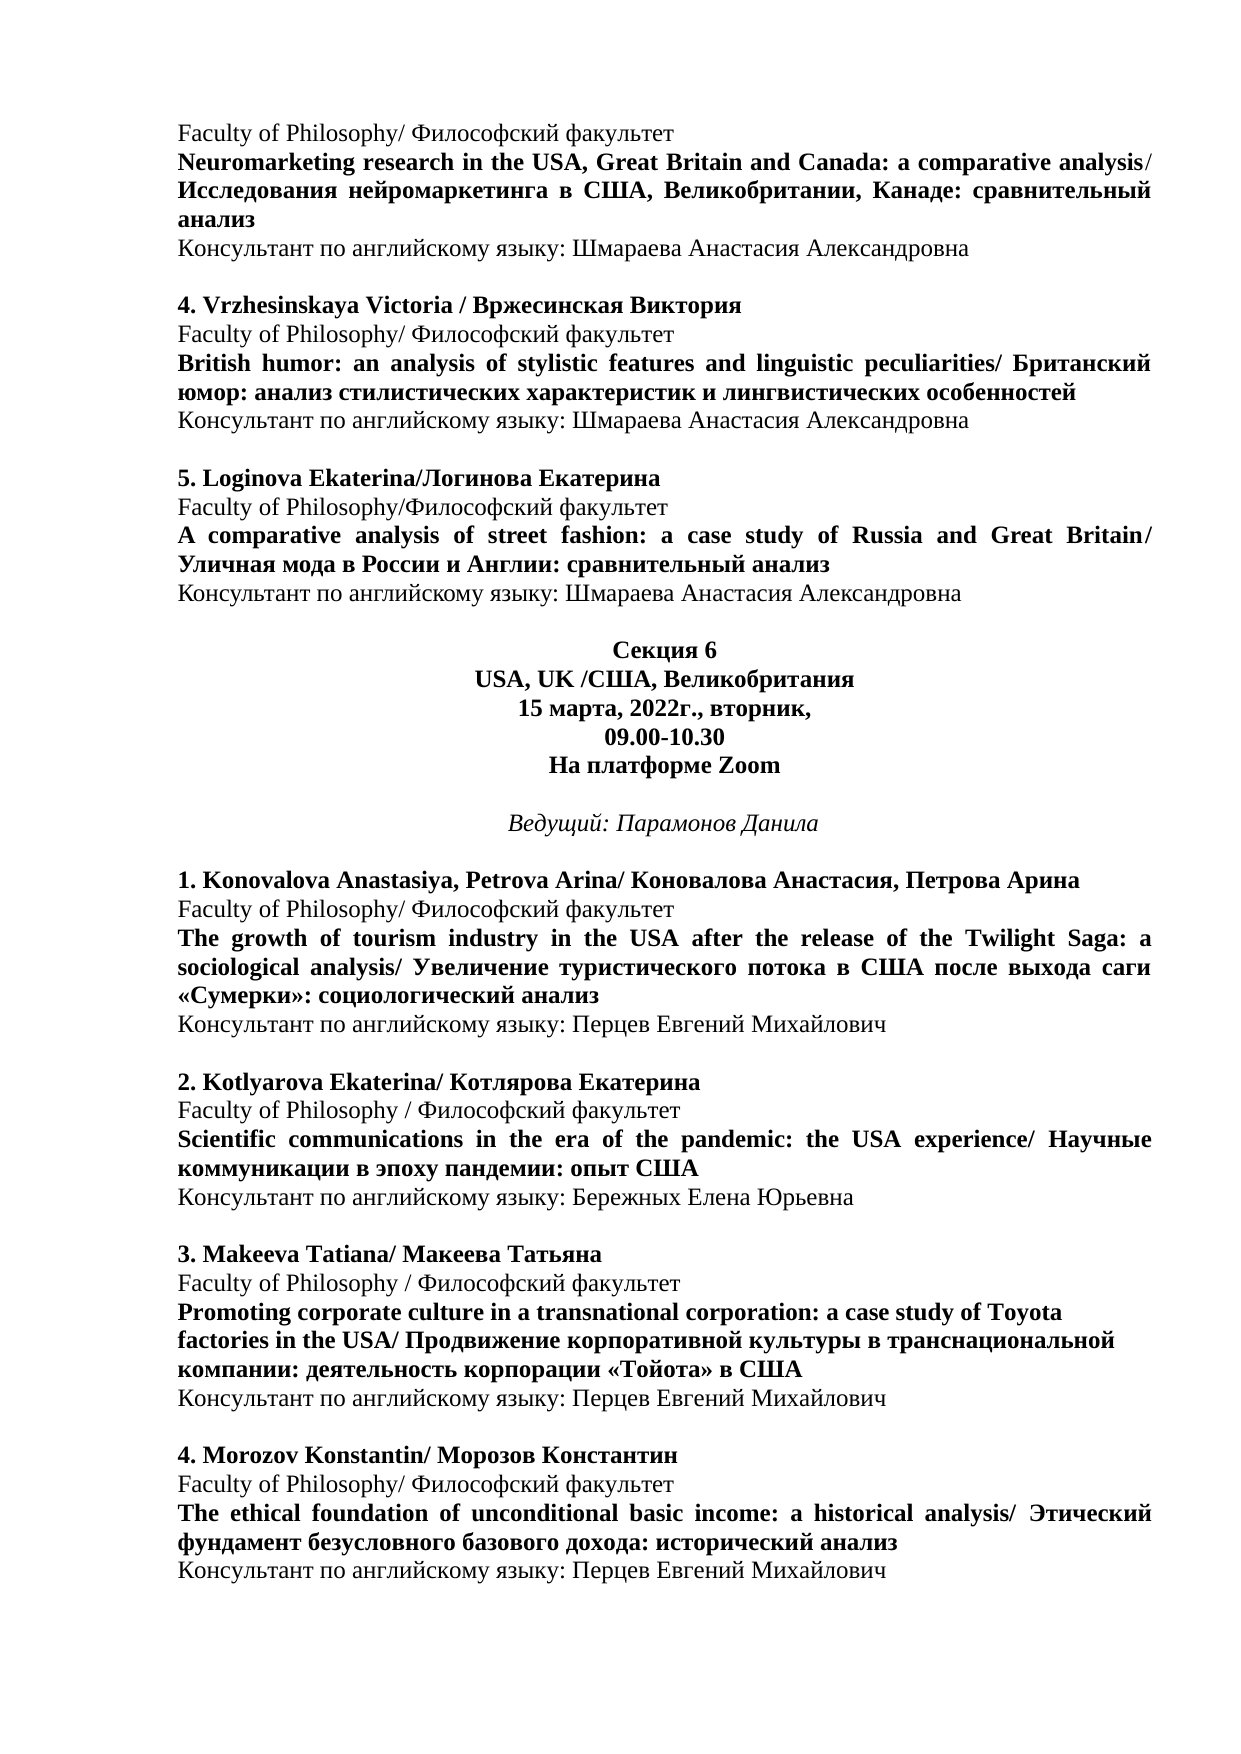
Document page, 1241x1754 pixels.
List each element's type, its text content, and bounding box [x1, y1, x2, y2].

text USA, UK /США, Великобритания [177, 664, 1152, 693]
text 2. Kotlyarova Ekaterina/ Котлярова Екатерина [177, 1067, 1152, 1096]
text The ethical foundation of unconditional basic income: a historical analysis/ Этический фундамент безусловного базового дохода: исторический анализ [177, 1498, 1152, 1556]
text 4. Morozov Konstantin/ Морозов Константин [177, 1441, 1152, 1469]
text British humor: an analysis of stylistic features and linguistic peculiarities/ Британский юмор: анализ стилистических характеристик и лингвистических особенностей [177, 348, 1152, 406]
text 5. Loginova Ekaterina/Логинова Екатерина [177, 463, 1152, 492]
text 09.00-10.30 [177, 722, 1152, 751]
text На платформе Zoom [177, 751, 1152, 779]
text Консультант по английскому языку: Шмараева Анастасия Александровна [177, 233, 1152, 262]
text 15 марта, 2022г., вторник, [177, 693, 1152, 722]
text Faculty of Philosophy/ Философский факультет [177, 319, 1152, 348]
text A comparative analysis of street fashion: a case study of Russia and Great Britain/ Уличная мода в России и Англии: сравнительный анализ [177, 521, 1152, 578]
text Faculty of Philosophy/Философский факультет [177, 492, 1152, 521]
text Faculty of Philosophy / Философский факультет [177, 1096, 1152, 1124]
text Faculty of Philosophy/ Философский факультет [177, 118, 1152, 147]
text Ведущий: Парамонов Данила [177, 808, 1152, 837]
text The growth of tourism industry in the USA after the release of the Twilight Saga: a sociological analysis/ Увеличение туристического потока в США после выхода саги «Сумерки»: социологический анализ [177, 923, 1152, 1009]
text Консультант по английскому языку: Перцев Евгений Михайлович [177, 1556, 1152, 1584]
text Консультант по английскому языку: Перцев Евгений Михайлович [177, 1383, 1152, 1412]
text Консультант по английскому языку: Бережных Елена Юрьевна [177, 1182, 1152, 1211]
text 3. Makeeva Tatiana/ Макеева Татьяна [177, 1239, 1152, 1268]
text Faculty of Philosophy / Философский факультет [177, 1268, 1152, 1297]
text Promoting corporate culture in a transnational corporation: a case study of Toyota factories in the USA/ Продвижение корпоративной культуры в транснациональной компании: деятельность корпорации «Тойота» в США [177, 1297, 1152, 1383]
text 1. Konovalova Anastasiуa, Petrova Arina/ Коновалова Анастасия, Петрова Арина [177, 866, 1152, 894]
text Faculty of Philosophy/ Философский факультет [177, 1469, 1152, 1498]
text Scientific communications in the era of the pandemic: the USА experience/ Научные коммуникации в эпоху пандемии: опыт США [177, 1124, 1152, 1182]
text Консультант по английскому языку: Перцев Евгений Михайлович [177, 1009, 1152, 1038]
text Консультант по английскому языку: Шмараева Анастасия Александровна [177, 578, 1152, 607]
text Neuromarketing research in the USA, Great Britain and Canada: a comparative analysis/ Исследования нейромаркетинга в США, Великобритании, Канаде: сравнительный анализ [177, 147, 1152, 233]
text Faculty of Philosophy/ Философский факультет [177, 894, 1152, 923]
text Консультант по английскому языку: Шмараева Анастасия Александровна [177, 406, 1152, 434]
text Секция 6 [177, 636, 1152, 664]
text 4. Vrzhesinskaya Victoria / Вржесинская Виктория [177, 291, 1152, 319]
